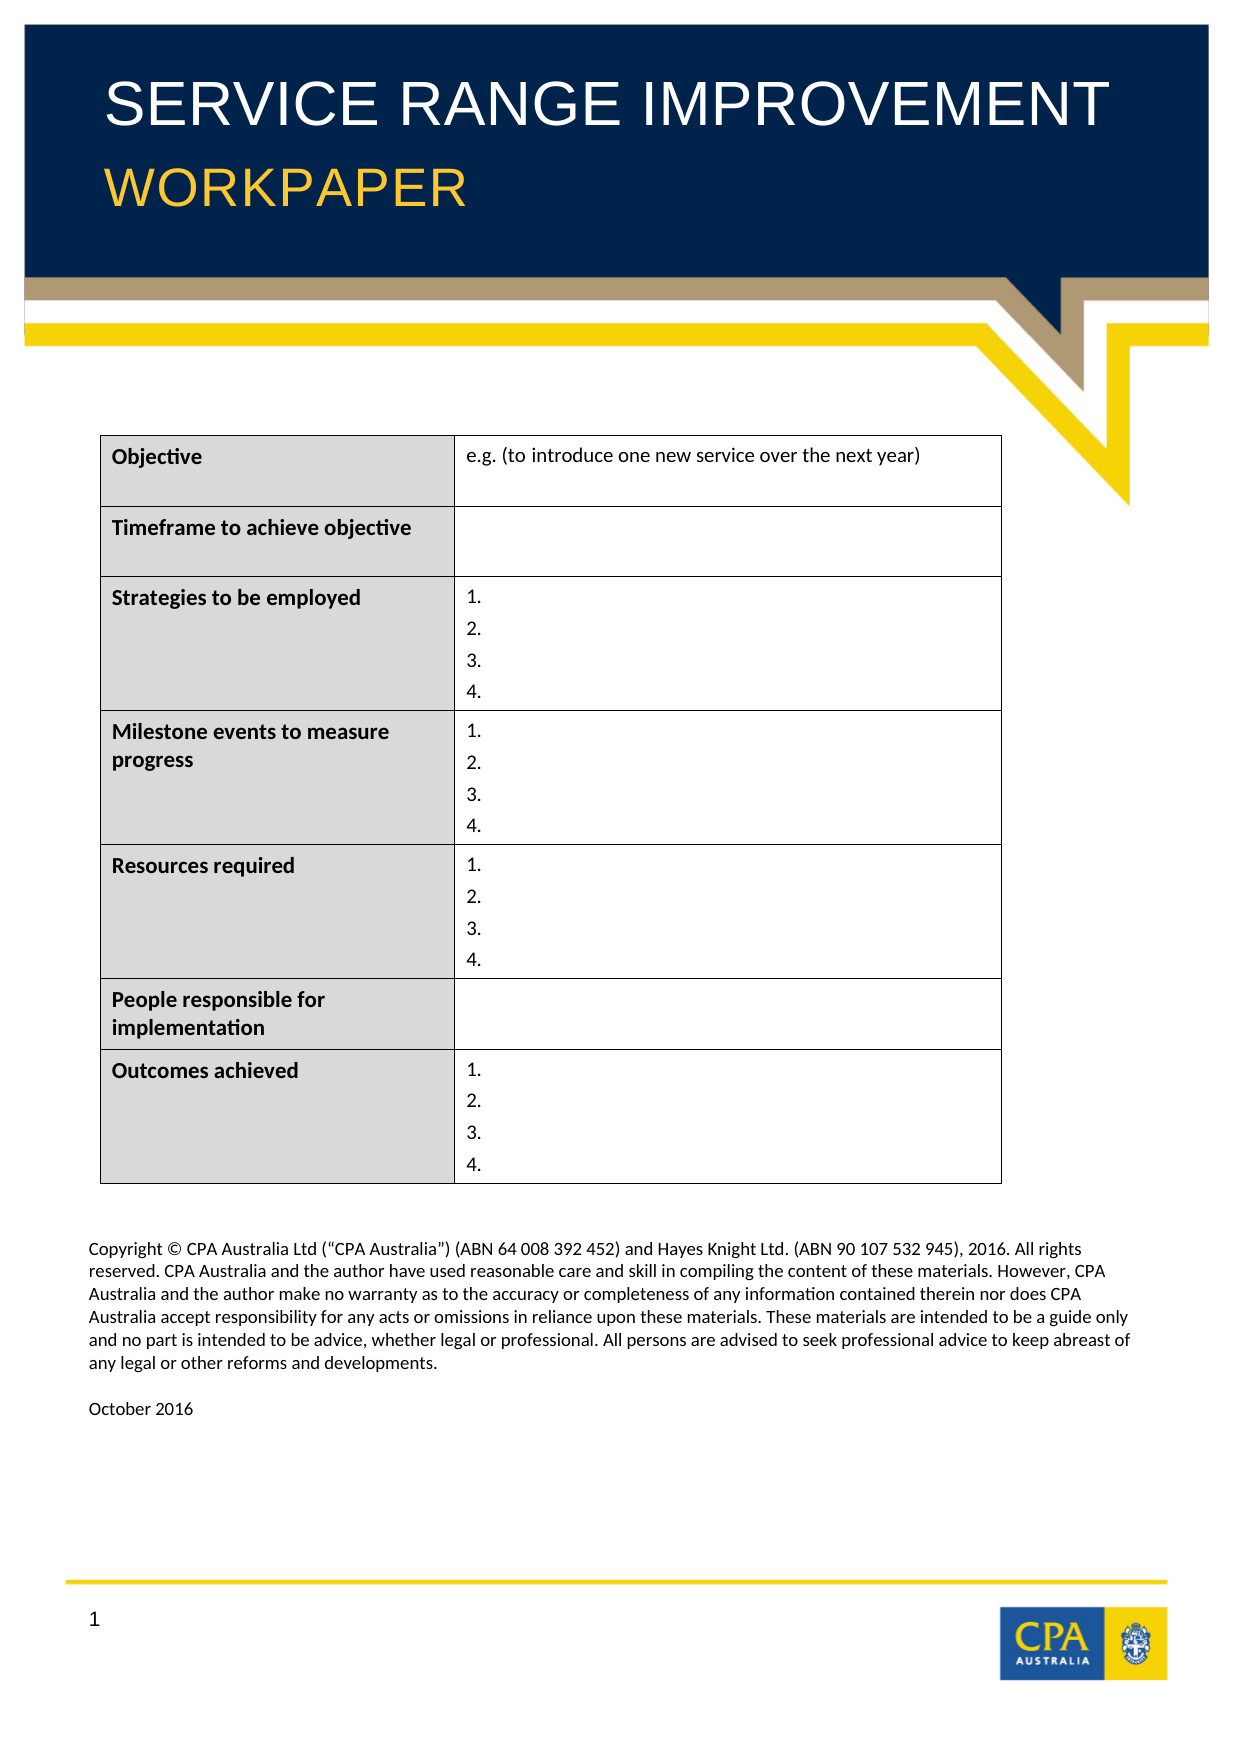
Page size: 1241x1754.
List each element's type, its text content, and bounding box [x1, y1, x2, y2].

table_cell Strategies to be employed [101, 577, 454, 710]
table_cell [455, 979, 1001, 1049]
table_cell Milestone events to measure progress [101, 711, 454, 844]
table_header e.g. (to introduce one new service over the next year) [455, 436, 1001, 506]
table_cell 1. 2. 3. 4. [455, 1050, 1001, 1183]
table_cell 1. 2. 3. 4. [455, 845, 1001, 978]
text Copyright © CPA Australia Ltd (“CPA Australia”) (ABN 64 008 392 452) and Hayes Knight Ltd. (ABN 90 107 532 945), 2016. All rights reserved. CPA Australia and the author have used reasonable care and skill in compiling the content of these materials. However, CPA Australia and the author make no warranty as to the accuracy or completeness of any information contained therein nor does CPA Australia accept responsibility for any acts or omissions in reliance upon these materials. These materials are intended to be a guide only and no part is intended to be advice, whether legal or professional. All persons are advised to seek professional advice to keep abreast of any legal or other reforms and developments. [89, 1237, 1152, 1374]
table_cell Timeframe to achieve objective [101, 507, 454, 576]
table_header Objective [101, 436, 454, 506]
table_cell 1. 2. 3. 4. [455, 711, 1001, 844]
table_cell [455, 507, 1001, 576]
text October 2016 [89, 1397, 1152, 1420]
table_cell Resources required [101, 845, 454, 978]
table_cell People responsible for implementation [101, 979, 454, 1049]
table_cell Outcomes achieved [101, 1050, 454, 1183]
table_cell 1. 2. 3. 4. [455, 577, 1001, 710]
picture [0, 0, 1238, 1751]
